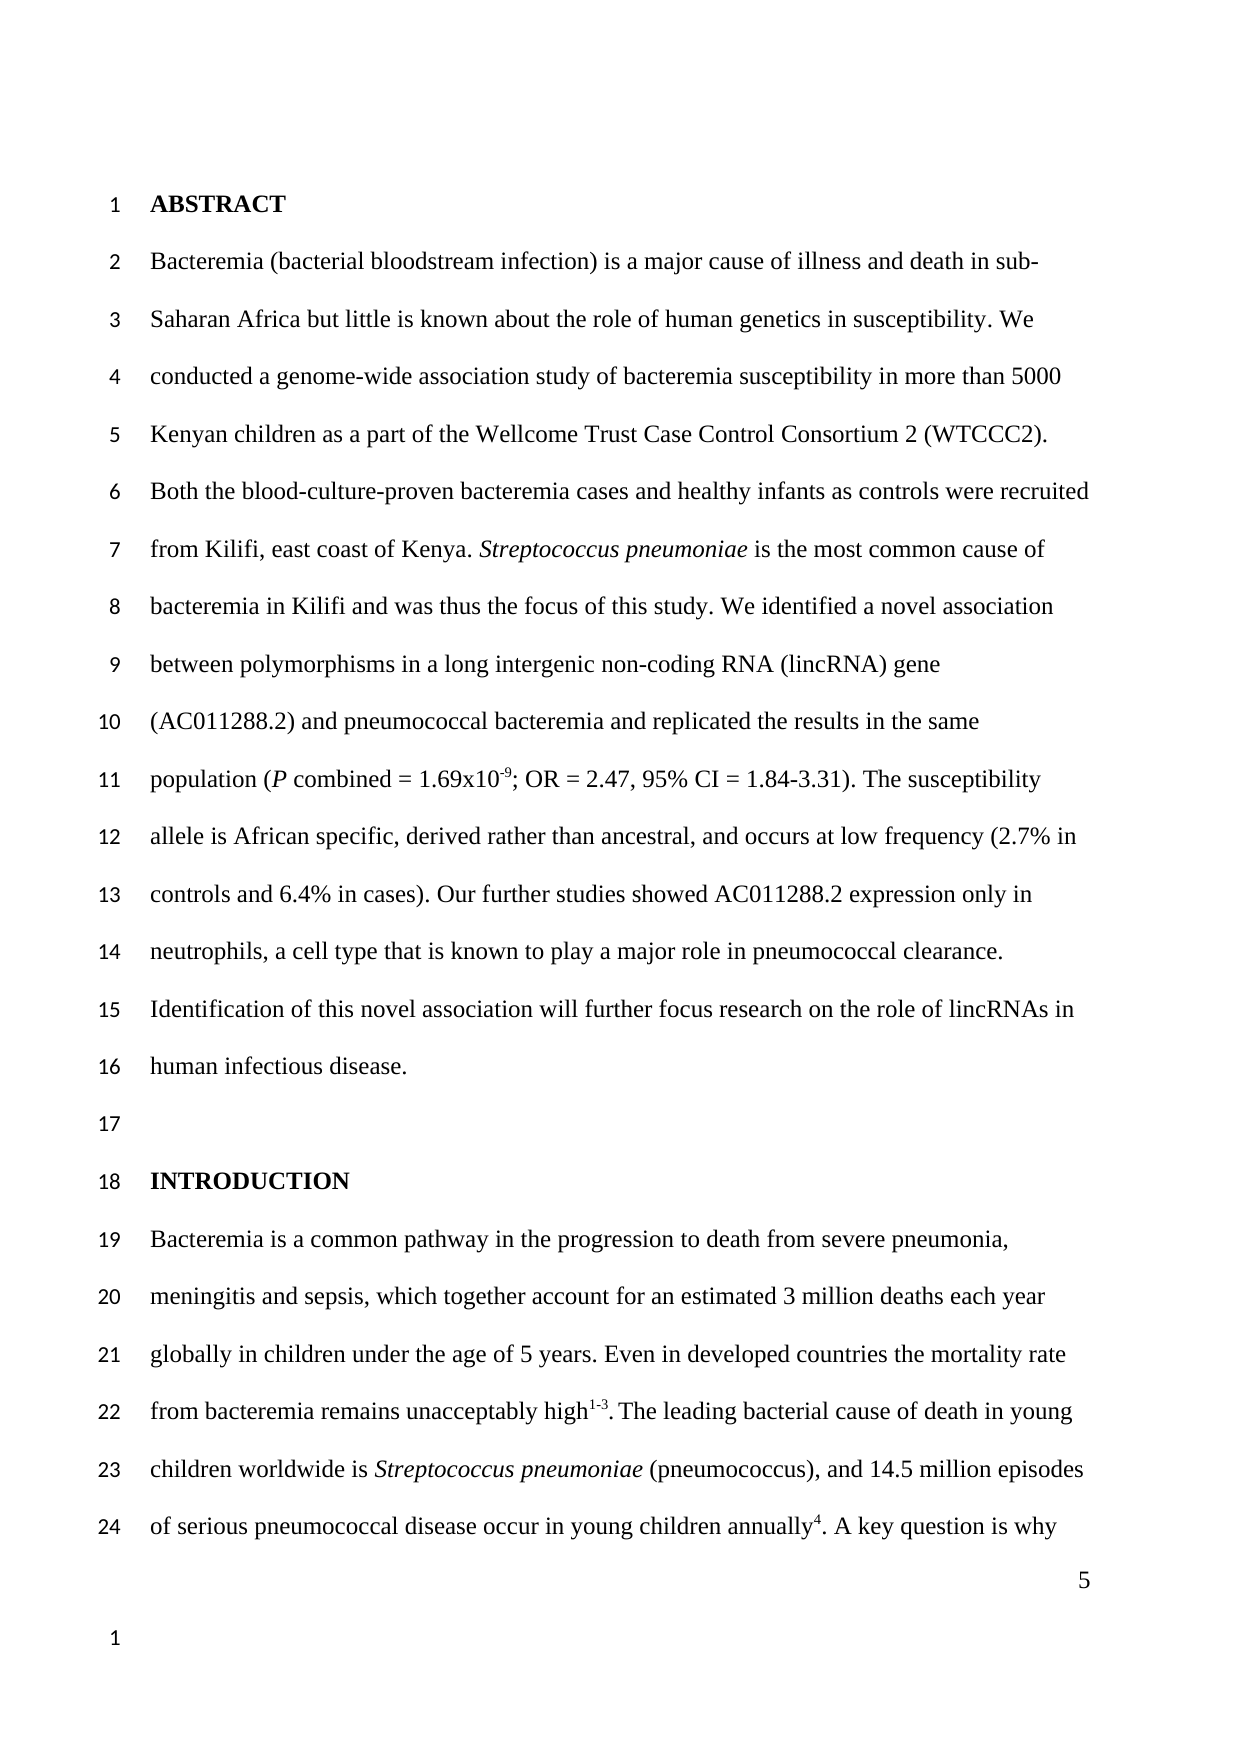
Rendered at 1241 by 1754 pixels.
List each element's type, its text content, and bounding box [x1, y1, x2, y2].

text INTRODUCTION [150, 1166, 1090, 1195]
text Bacteremia (bacterial bloodstream infection) is a major cause of illness and death in sub-Saharan Africa but little is known about the role of human genetics in susceptibility. We conducted a genome-wide association study of bacteremia susceptibility in more than 5000 Kenyan children as a part of the Wellcome Trust Case Control Consortium 2 (WTCCC2). Both the blood-culture-proven bacteremia cases and healthy infants as controls were recruited from Kilifi, east coast of Kenya. Streptococcus pneumoniae is the most common cause of bacteremia in Kilifi and was thus the focus of this study. We identified a novel association between polymorphisms in a long intergenic non-coding RNA (lincRNA) gene (AC011288.2) and pneumococcal bacteremia and replicated the results in the same population (P combined = 1.69x10-9; OR = 2.47, 95% CI = 1.84-3.31). The susceptibility allele is African specific, derived rather than ancestral, and occurs at low frequency (2.7% in controls and 6.4% in cases). Our further studies showed AC011288.2 expression only in neutrophils, a cell type that is known to play a major role in pneumococcal clearance. Identification of this novel association will further focus research on the role of lincRNAs in human infectious disease. [150, 246, 1090, 1080]
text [150, 1224, 1090, 1540]
text ABSTRACT [150, 189, 1090, 217]
